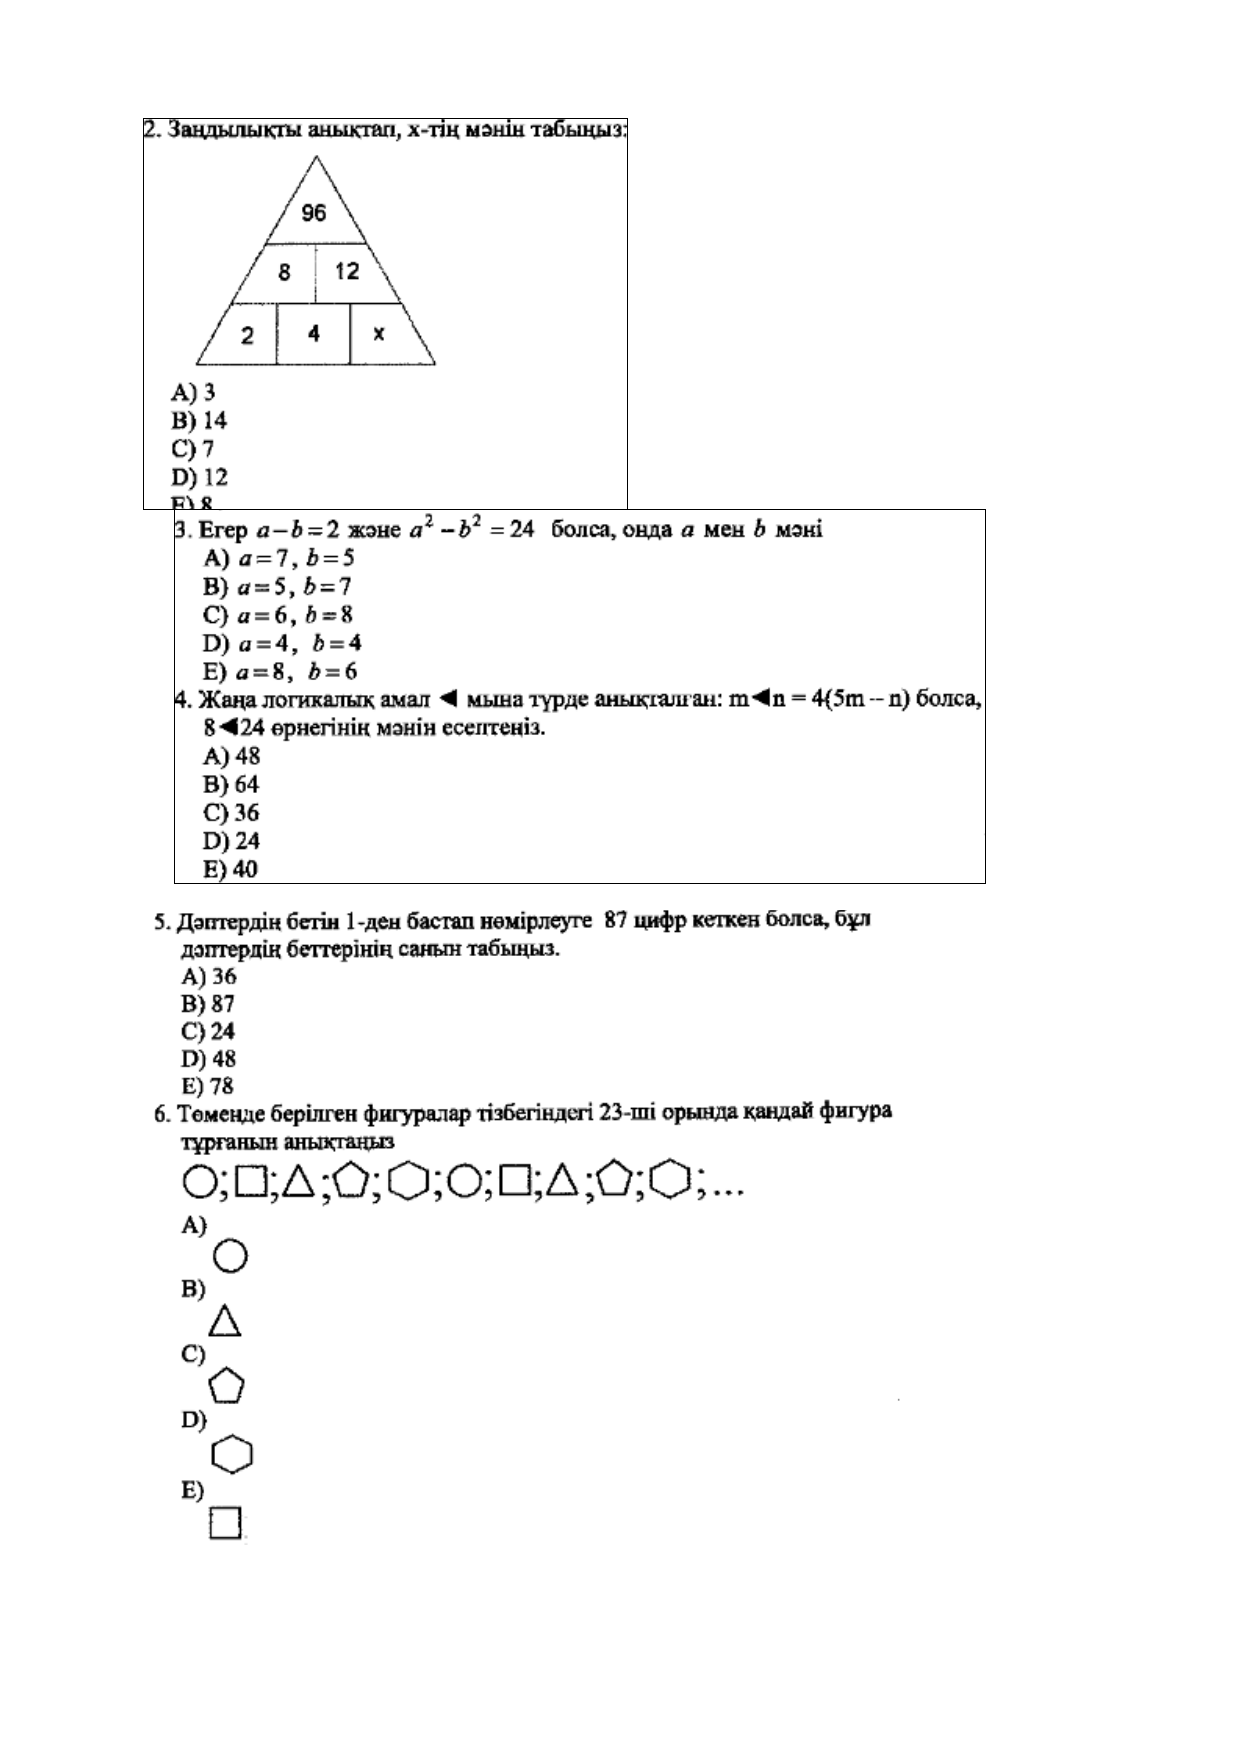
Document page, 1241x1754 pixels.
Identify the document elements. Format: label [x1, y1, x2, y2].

picture [144, 119, 627, 509]
picture [175, 510, 985, 883]
picture [154, 910, 900, 1545]
